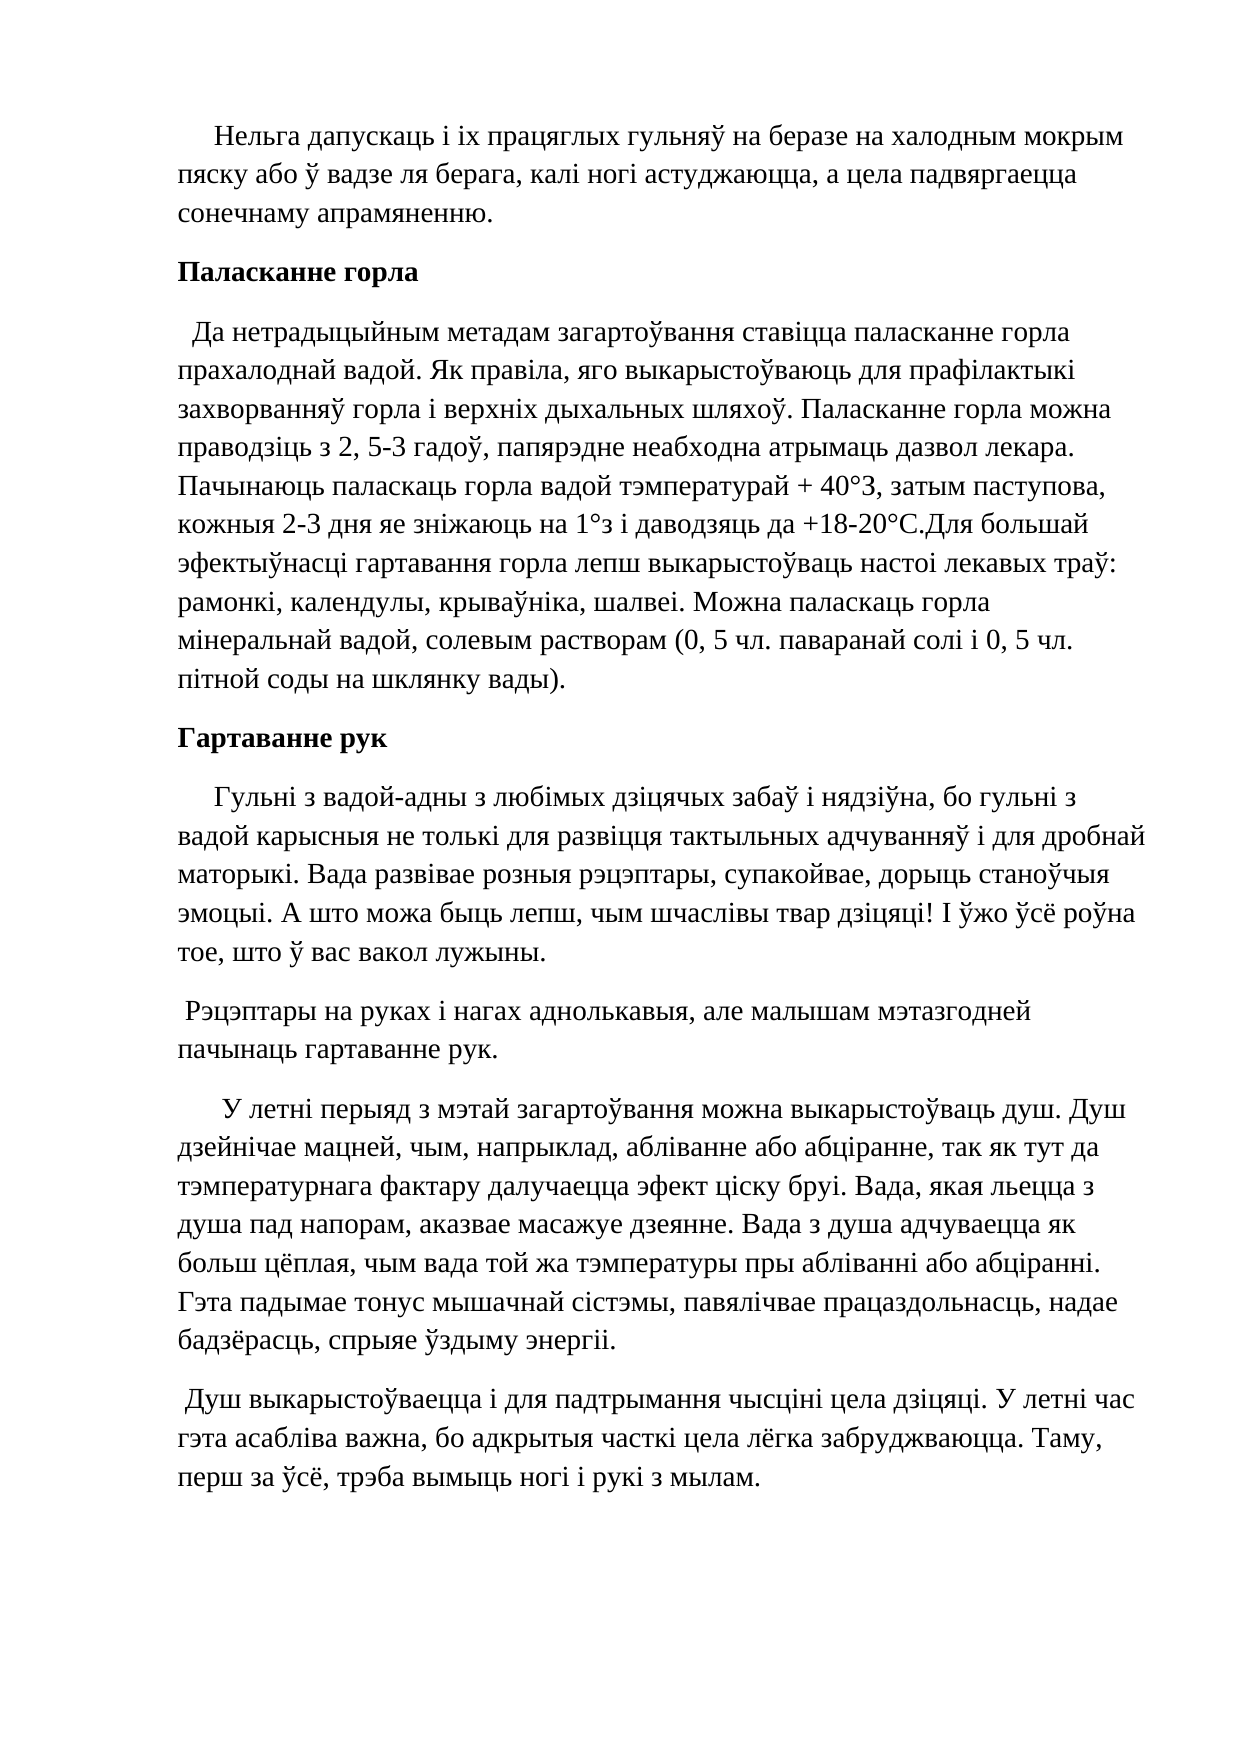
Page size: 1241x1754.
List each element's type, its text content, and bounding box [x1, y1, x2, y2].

text У летні перыяд з мэтай загартоўвання можна выкарыстоўваць душ. Душ дзейнічае мацней, чым, напрыклад, абліванне або абціранне, так як тут да тэмпературнага фактару далучаецца эфект ціску бруі. Вада, якая льецца з душа пад напорам, аказвае масажуе дзеянне. Вада з душа адчуваецца як больш цёплая, чым вада той жа тэмпературы пры абліванні або абціранні. Гэта падымае тонус мышачнай сістэмы, павялічвае працаздольнасць, надае бадзёрасць, спрыяе ўздыму энергіі. [177, 1091, 1152, 1356]
text Да нетрадыцыйным метадам загартоўвання ставіцца паласканне горла прахалоднай вадой. Як правіла, яго выкарыстоўваюць для прафілактыкі захворванняў горла і верхніх дыхальных шляхоў. Паласканне горла можна праводзіць з 2, 5-3 гадоў, папярэдне неабходна атрымаць дазвол лекара. Пачынаюць паласкаць горла вадой тэмпературай + 40°З, затым паступова, кожныя 2-3 дня яе зніжаюць на 1°з і даводзяць да +18-20°С.Для большай эфектыўнасці гартавання горла лепш выкарыстоўваць настоі лекавых траў: рамонкі, календулы, крываўніка, шалвеі. Можна паласкаць горла мінеральнай вадой, солевым растворам (0, 5 чл. паваранай солі і 0, 5 чл. пітной соды на шклянку вады). [177, 314, 1152, 694]
text Гартаванне рук [177, 720, 1152, 754]
text Гульні з вадой-адны з любімых дзіцячых забаў і нядзіўна, бо гульні з вадой карысныя не толькі для развіцця тактыльных адчуванняў і для дробнай маторыкі. Вада развівае розныя рэцэптары, супакойвае, дорыць станоўчыя эмоцыі. А што можа быць лепш, чым шчаслівы твар дзіцяці! І ўжо ўсё роўна тое, што ў вас вакол лужыны. [177, 779, 1152, 967]
text Нельга дапускаць і іх працяглых гульняў на беразе на халодным мокрым пяску або ў вадзе ля берага, калі ногі астуджаюцца, а цела падвяргаецца сонечнаму апрамяненню. [177, 118, 1152, 229]
text Паласканне горла [177, 254, 1152, 288]
text Рэцэптары на руках і нагах аднолькавыя, але малышам мэтазгодней пачынаць гартаванне рук. [177, 993, 1152, 1065]
text Душ выкарыстоўваецца і для падтрымання чысціні цела дзіцяці. У летні час гэта асабліва важна, бо адкрытыя часткі цела лёгка забруджваюцца. Таму, перш за ўсё, трэба вымыць ногі і рукі з мылам. [177, 1382, 1152, 1492]
